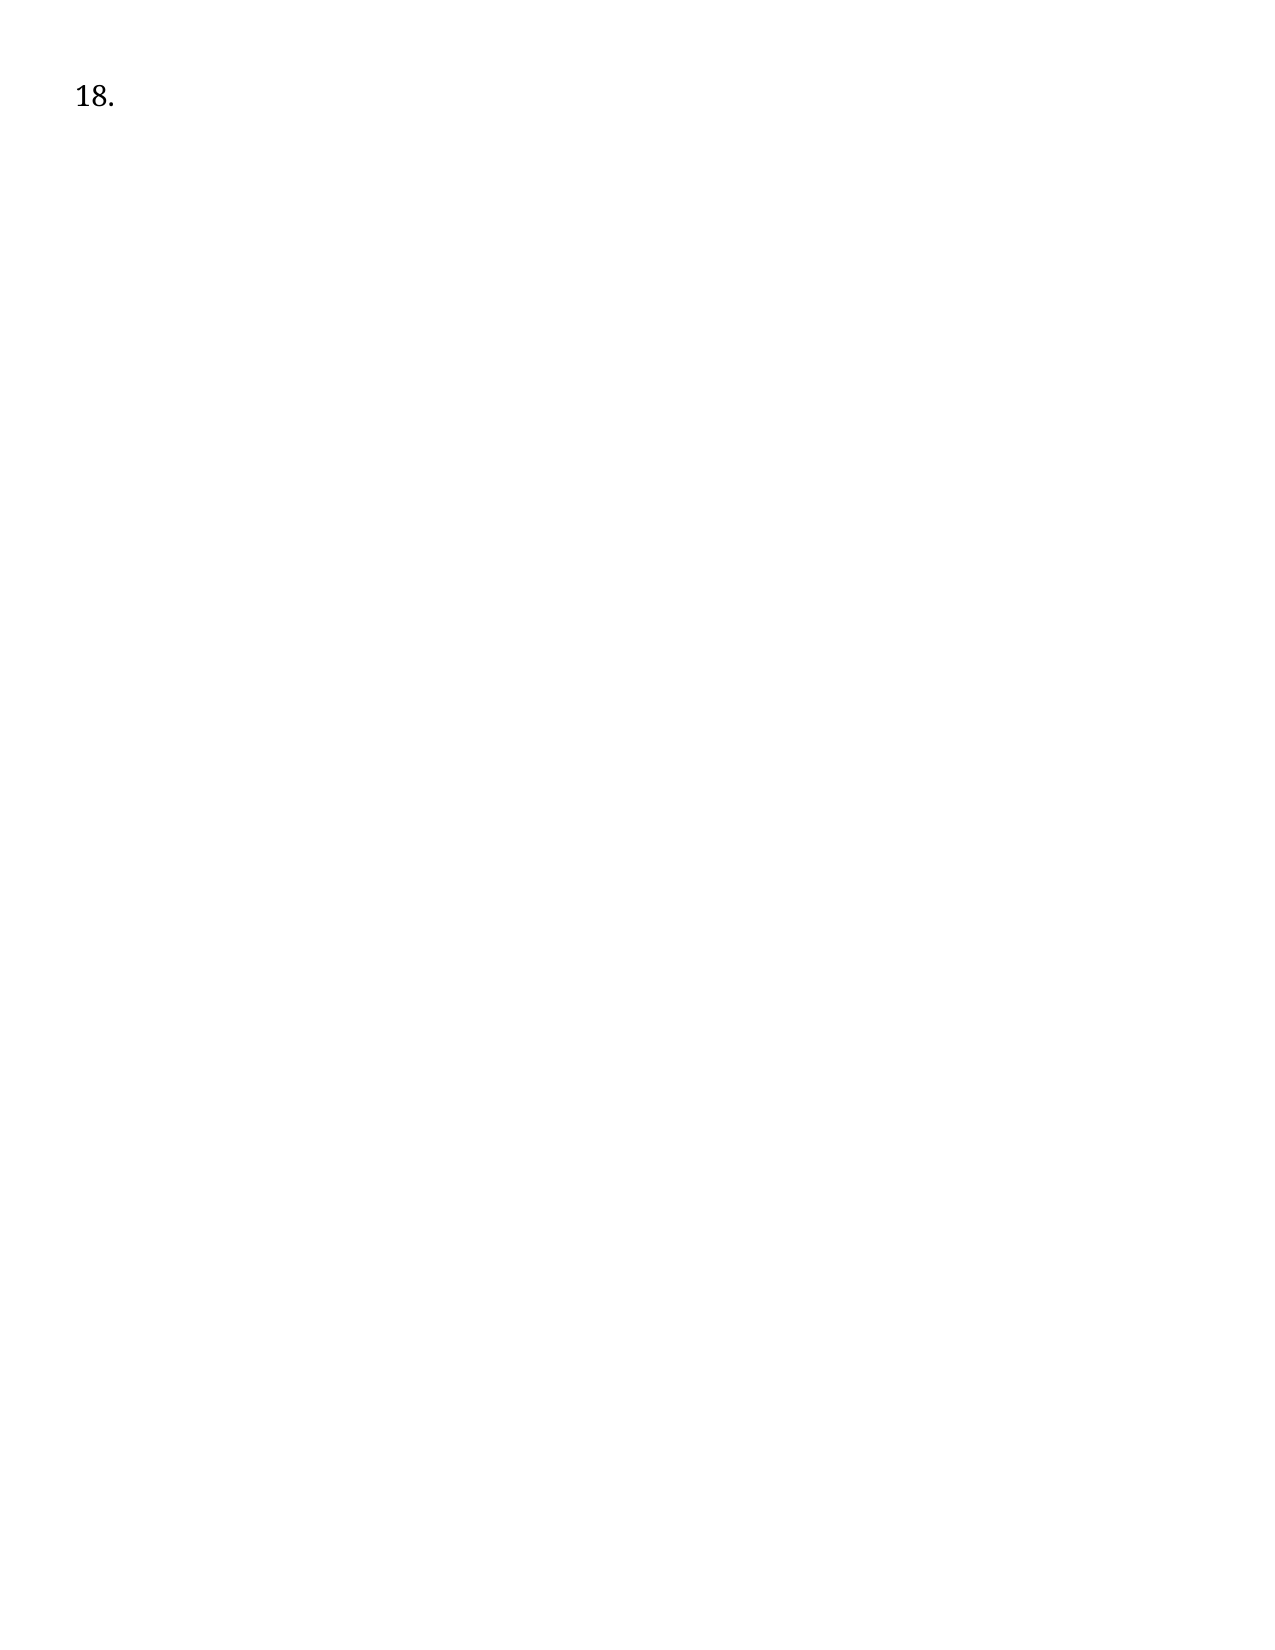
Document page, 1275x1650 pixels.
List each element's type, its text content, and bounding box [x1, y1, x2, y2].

text 18. [75, 75, 1200, 115]
